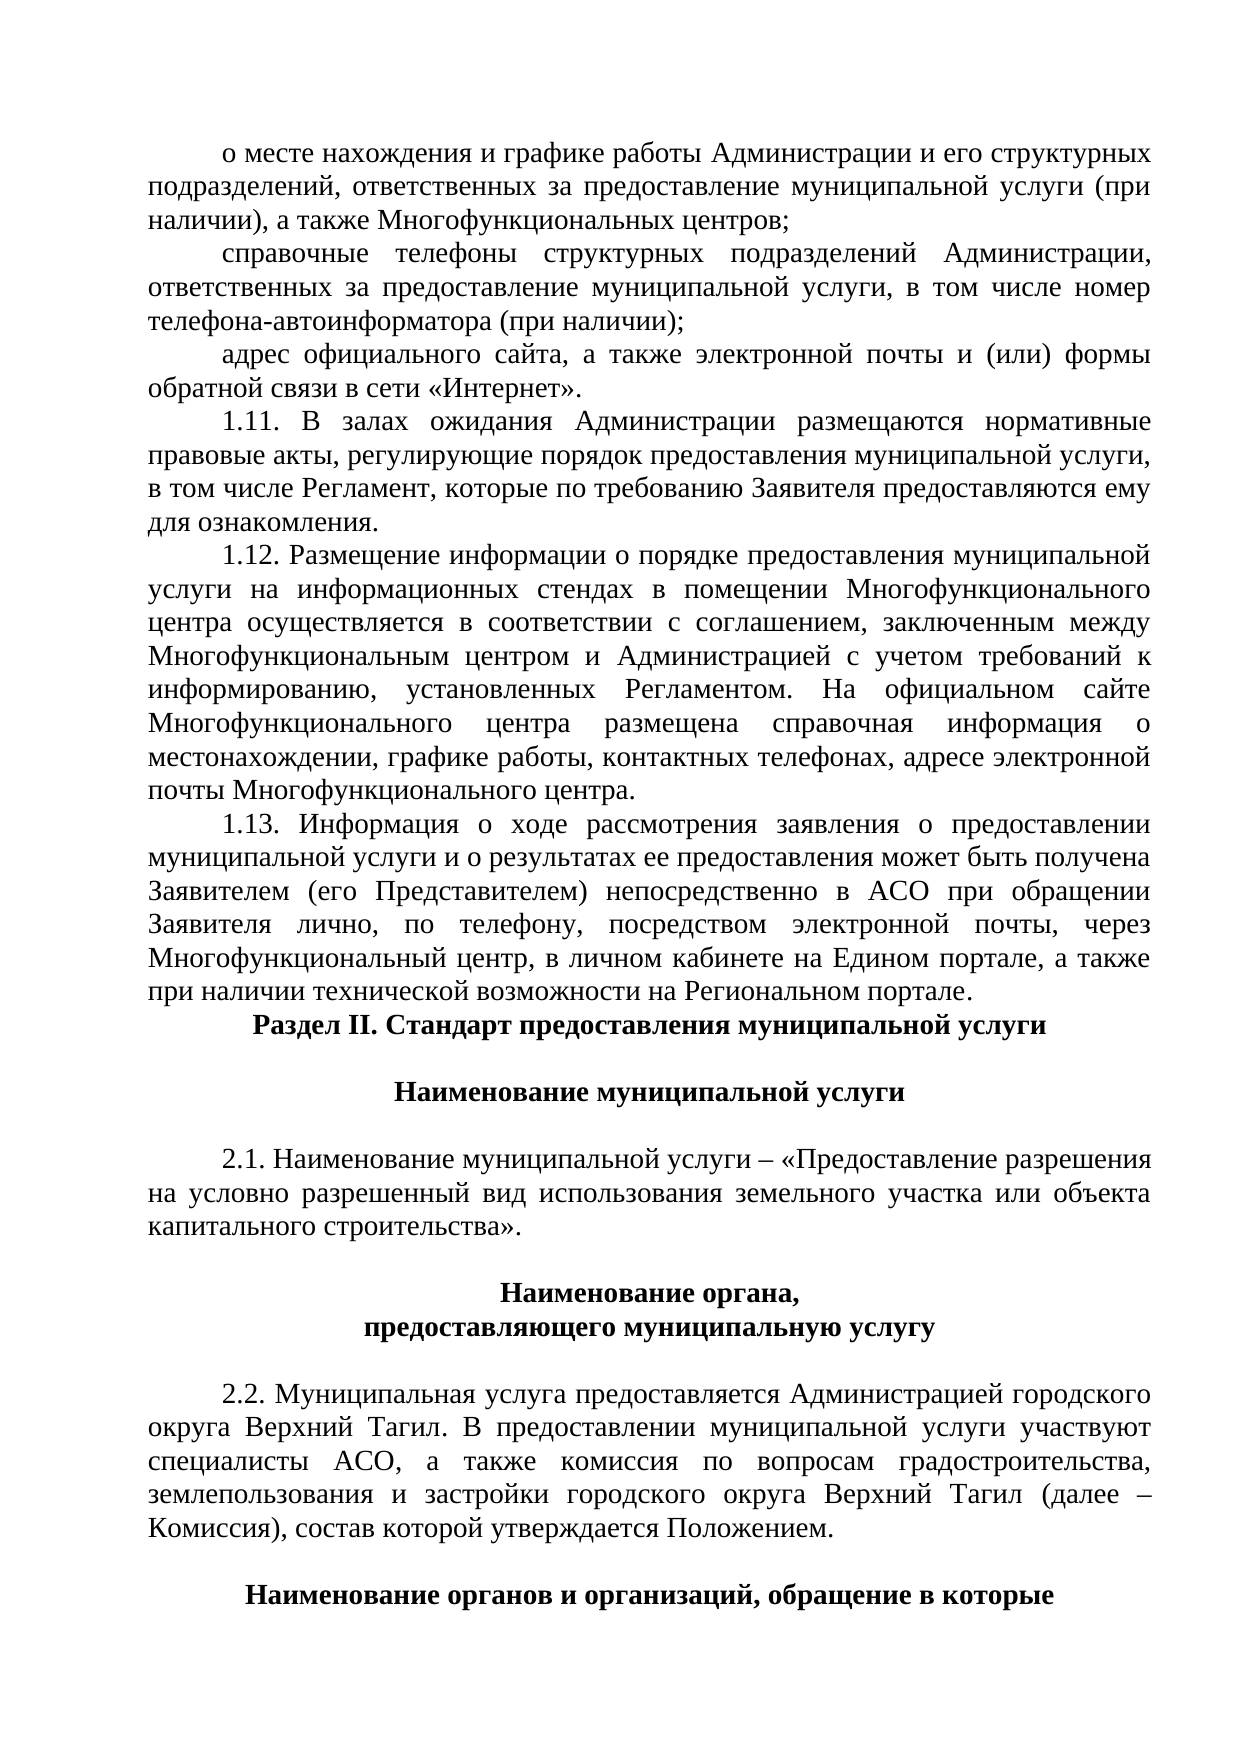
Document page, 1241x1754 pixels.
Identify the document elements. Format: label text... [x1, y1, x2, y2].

text Наименование муниципальной услуги [148, 1074, 1152, 1108]
text адрес официального сайта, а также электронной почты и (или) формы обратной связи в сети «Интернет». [148, 336, 1152, 403]
text 2.1. Наименование муниципальной услуги – «Предоставление разрешения на условно разрешенный вид использования земельного участка или объекта капитального строительства». [148, 1141, 1152, 1242]
text 1.12. Размещение информации о порядке предоставления муниципальной услуги на информационных стендах в помещении Многофункционального центра осуществляется в соответствии с соглашением, заключенным между Многофункциональным центром и Администрацией с учетом требований к информированию, установленных Регламентом. На официальном сайте Многофункционального центра размещена справочная информация о местонахождении, графике работы, контактных телефонах, адресе электронной почты Многофункционального центра. [148, 537, 1152, 806]
text 1.13. Информация о ходе рассмотрения заявления о предоставлении муниципальной услуги и о результатах ее предоставления может быть получена Заявителем (его Представителем) непосредственно в АСО при обращении Заявителя лично, по телефону, посредством электронной почты, через Многофункциональный центр, в личном кабинете на Едином портале, а также при наличии технической возможности на Региональном портале. [148, 806, 1152, 1007]
text Наименование органов и организаций, обращение в которые [148, 1577, 1152, 1611]
text справочные телефоны структурных подразделений Администрации, ответственных за предоставление муниципальной услуги, в том числе номер телефона-автоинформатора (при наличии); [148, 236, 1152, 336]
text 2.2. Муниципальная услуга предоставляется Администрацией городского округа Верхний Тагил. В предоставлении муниципальной услуги участвуют специалисты АСО, а также комиссия по вопросам градостроительства, землепользования и застройки городского округа Верхний Тагил (далее – Комиссия), состав которой утверждается Положением. [148, 1376, 1152, 1544]
text предоставляющего муниципальную услугу [148, 1309, 1152, 1342]
text Раздел II. Стандарт предоставления муниципальной услуги [148, 1007, 1152, 1041]
text Наименование органа, [148, 1275, 1152, 1309]
text о месте нахождения и графике работы Администрации и его структурных подразделений, ответственных за предоставление муниципальной услуги (при наличии), а также Многофункциональных центров; [148, 135, 1152, 236]
text 1.11. В залах ожидания Администрации размещаются нормативные правовые акты, регулирующие порядок предоставления муниципальной услуги, в том числе Регламент, которые по требованию Заявителя предоставляются ему для ознакомления. [148, 403, 1152, 537]
